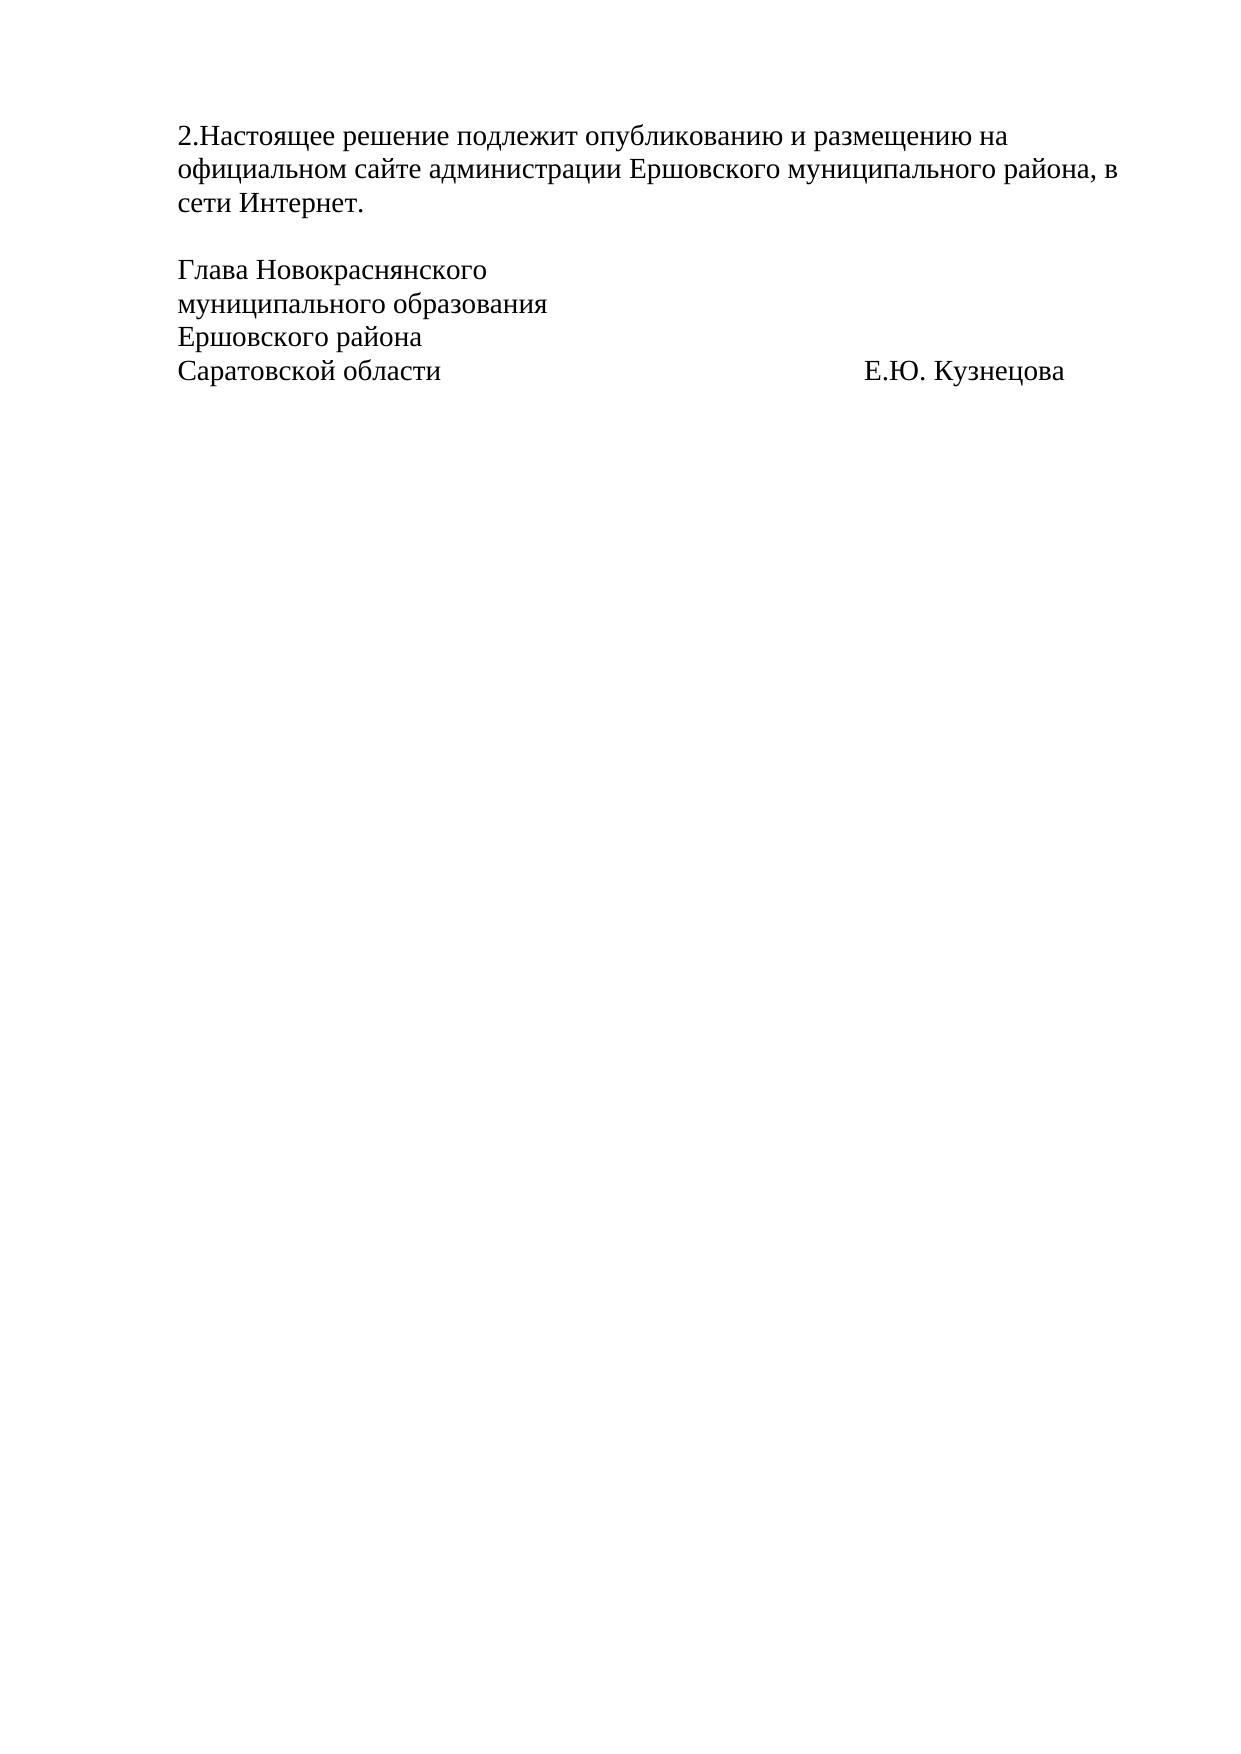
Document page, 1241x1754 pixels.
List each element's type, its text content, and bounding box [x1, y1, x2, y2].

text Саратовской области Е.Ю. Кузнецова [177, 353, 1152, 386]
text Ершовского района [177, 319, 1152, 353]
text 2.Настоящее решение подлежит опубликованию и размещению на официальном сайте администрации Ершовского муниципального района, в сети Интернет. [177, 118, 1152, 219]
text муниципального образования [177, 286, 1152, 319]
text Глава Новокраснянского [177, 252, 1152, 286]
